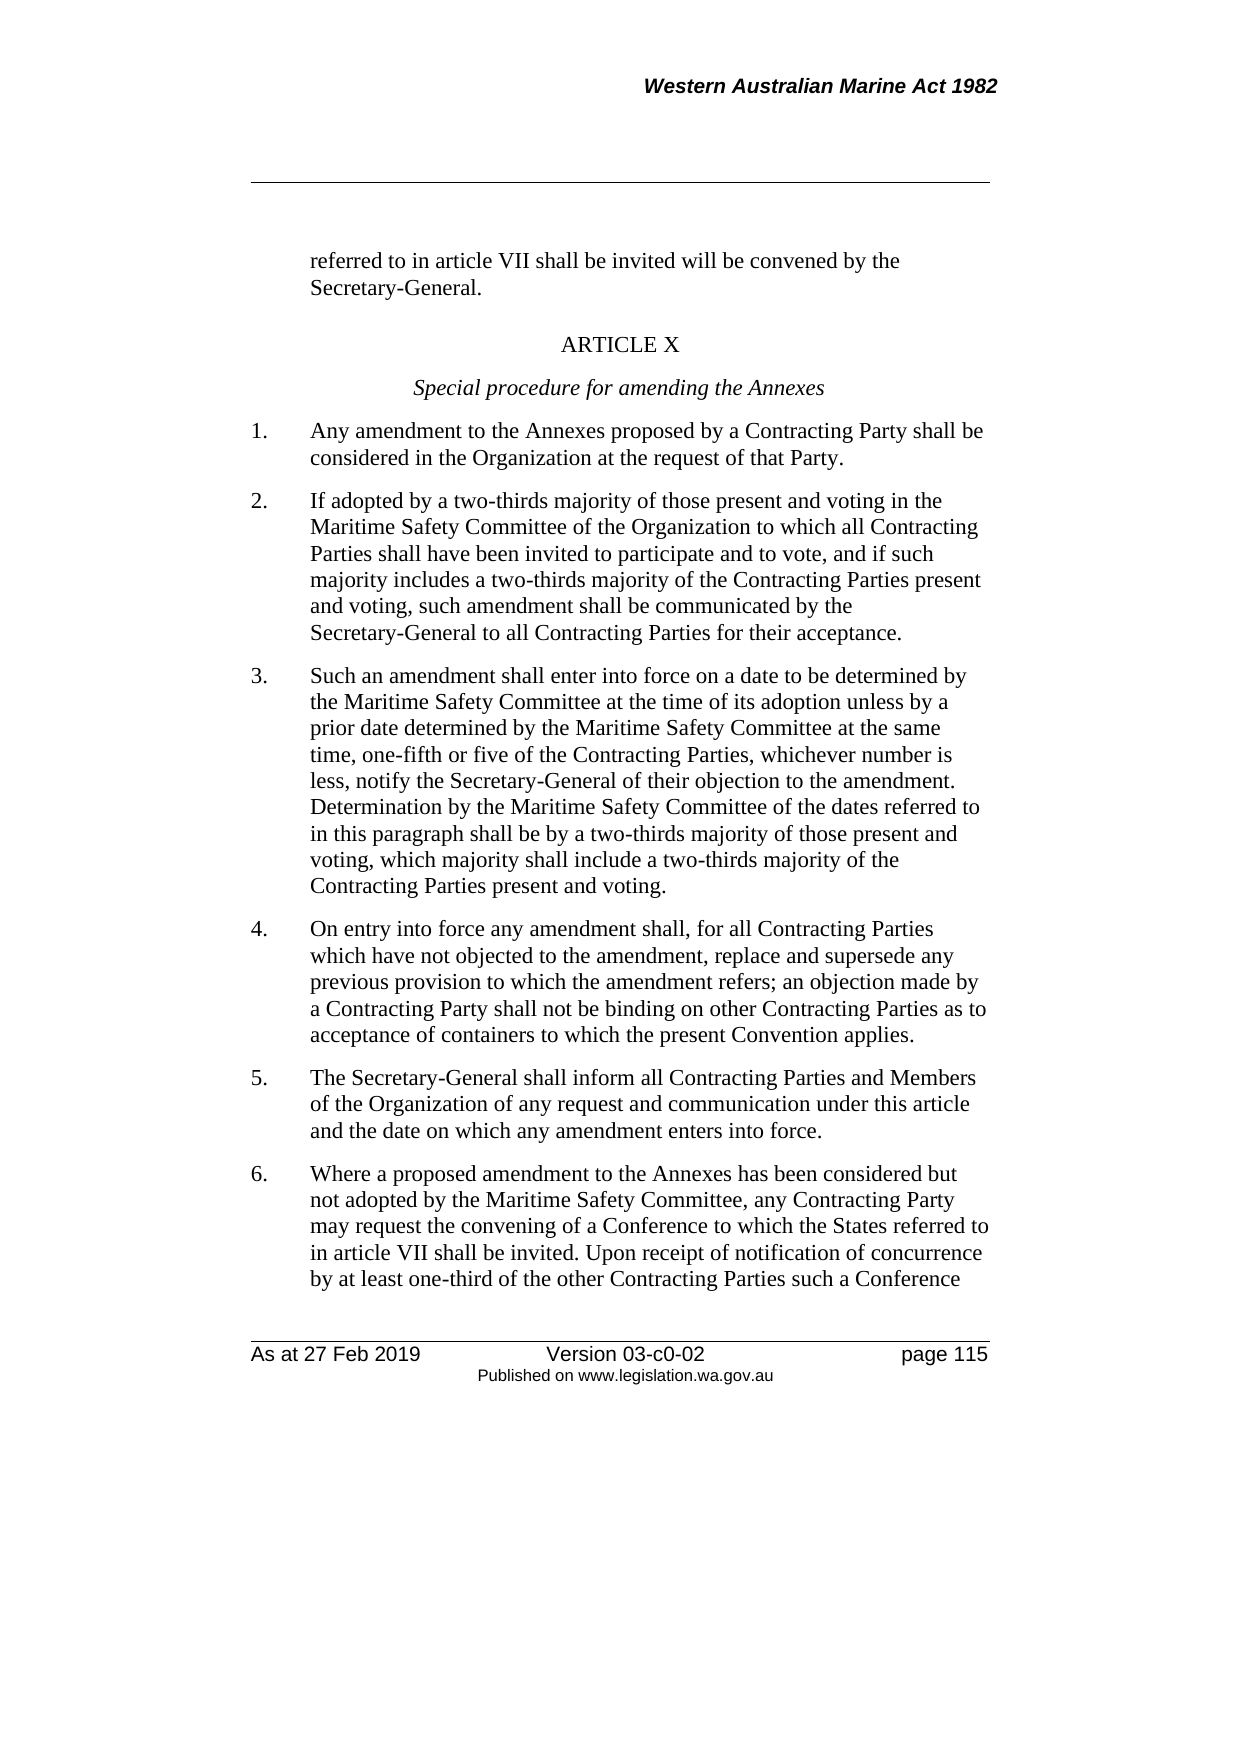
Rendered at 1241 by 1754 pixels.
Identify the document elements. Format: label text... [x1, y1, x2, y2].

text 4. On entry into force any amendment shall, for all Contracting Parties which have not objected to the amendment, replace and supersede any previous provision to which the amendment refers; an objection made by a Contracting Party shall not be binding on other Contracting Parties as to acceptance of containers to which the present Convention applies. [251, 916, 990, 1047]
text 3. Such an amendment shall enter into force on a date to be determined by the Maritime Safety Committee at the time of its adoption unless by a prior date determined by the Maritime Safety Committee at the same time, one-fifth or five of the Contracting Parties, whichever number is less, notify the Secretary-General of their objection to the amendment. Determination by the Maritime Safety Committee of the dates referred to in this paragraph shall be by a two-thirds majority of those present and voting, which majority shall include a two-thirds majority of the Contracting Parties present and voting. [251, 662, 990, 899]
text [251, 1160, 990, 1291]
text 2. If adopted by a two-thirds majority of those present and voting in the Maritime Safety Committee of the Organization to which all Contracting Parties shall have been invited to participate and to vote, and if such majority includes a two-thirds majority of the Contracting Parties present and voting, such amendment shall be communicated by the Secretary-General to all Contracting Parties for their acceptance. [251, 487, 990, 645]
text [251, 247, 990, 300]
subtitle Special procedure for amending the Annexes [251, 374, 990, 401]
text 5. The Secretary-General shall inform all Contracting Parties and Members of the Organization of any request and communication under this article and the date on which any amendment enters into force. [251, 1064, 990, 1143]
subtitle ARTICLE X [251, 331, 990, 358]
text 1. Any amendment to the Annexes proposed by a Contracting Party shall be considered in the Organization at the request of that Party. [251, 417, 990, 470]
